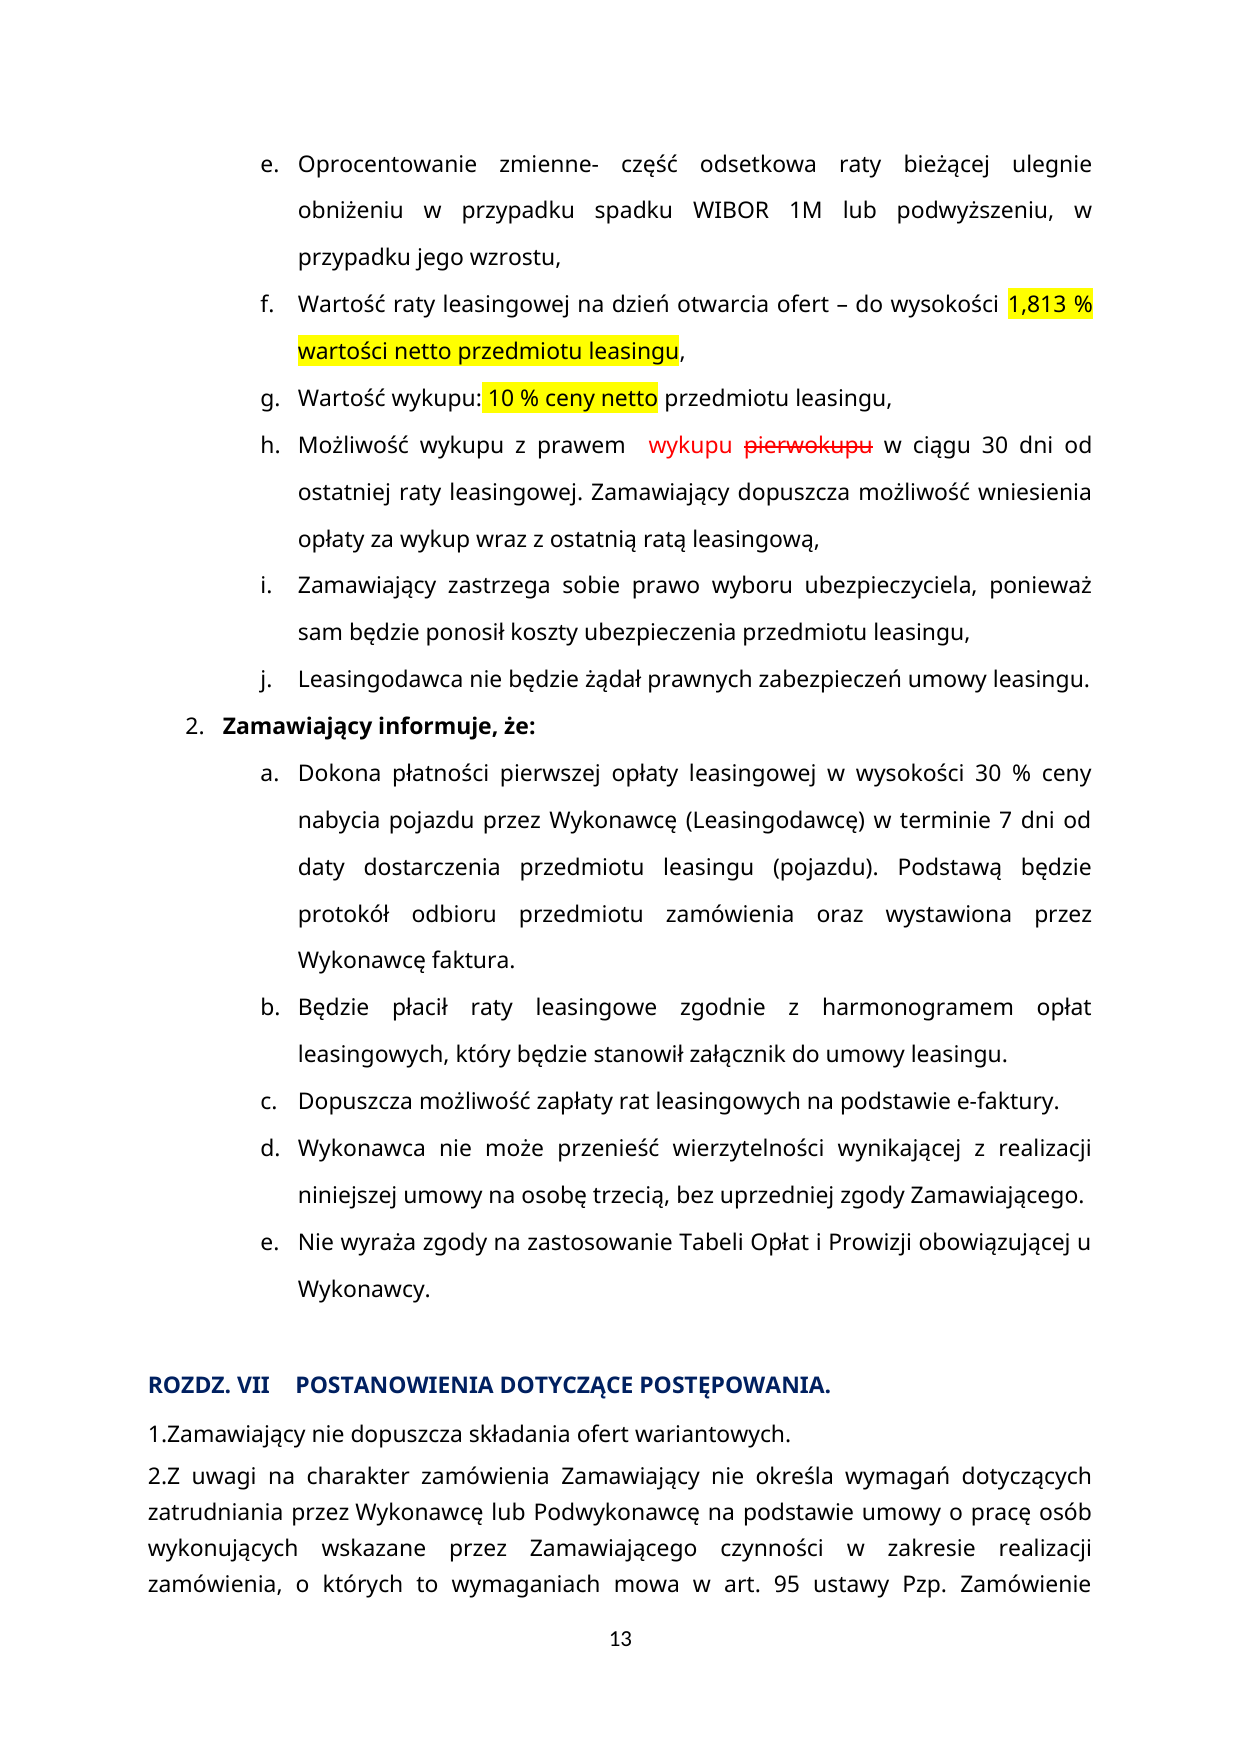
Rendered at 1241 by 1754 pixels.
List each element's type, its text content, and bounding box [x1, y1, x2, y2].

list Nie wyraża zgody na zastosowanie Tabeli Opłat i Prowizji obowiązującej u Wykonawcy. [260, 1226, 1093, 1304]
list Wartość wykupu: 10 % ceny netto przedmiotu leasingu, [260, 382, 482, 413]
list Wartość wykupu: 10 % ceny netto przedmiotu leasingu, [658, 382, 1093, 413]
list Leasingodawca nie będzie żądał prawnych zabezpieczeń umowy leasingu. [260, 663, 1093, 694]
text ROZDZ. VII POSTANOWIENIA DOTYCZĄCE POSTĘPOWANIA. [148, 1369, 1093, 1401]
list Możliwość wykupu z prawem wykupu pierwokupu w ciągu 30 dni od ostatniej raty leasingowej. Zamawiający dopuszcza możliwość wniesienia opłaty za wykup wraz z ostatnią ratą leasingową, [260, 429, 1093, 554]
list Oprocentowanie zmienne- część odsetkowa raty bieżącej ulegnie obniżeniu w przypadku spadku WIBOR 1M lub podwyższeniu, w przypadku jego wzrostu, [260, 148, 1093, 273]
list Wykonawca nie może przenieść wierzytelności wynikającej z realizacji niniejszej umowy na osobę trzecią, bez uprzedniej zgody Zamawiającego. [260, 1132, 1093, 1210]
list Dopuszcza możliwość zapłaty rat leasingowych na podstawie e-faktury. [260, 1085, 1093, 1116]
list Zamawiający zastrzega sobie prawo wyboru ubezpieczyciela, ponieważ sam będzie ponosił koszty ubezpieczenia przedmiotu leasingu, [260, 569, 1093, 648]
list Będzie płacił raty leasingowe zgodnie z harmonogramem opłat leasingowych, który będzie stanowił załącznik do umowy leasingu. [260, 991, 1093, 1069]
text 1.Zamawiający nie dopuszcza składania ofert wariantowych. [148, 1418, 1093, 1449]
list Dokona płatności pierwszej opłaty leasingowej w wysokości 30 % ceny nabycia pojazdu przez Wykonawcę (Leasingodawcę) w terminie 7 dni od daty dostarczenia przedmiotu leasingu (pojazdu). Podstawą będzie protokół odbioru przedmiotu zamówienia oraz wystawiona przez Wykonawcę faktura. [260, 757, 1093, 976]
list Zamawiający informuje, że: [185, 710, 1093, 741]
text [148, 1460, 1093, 1599]
list Wartość raty leasingowej na dzień otwarcia ofert – do wysokości 1,813 % wartości netto przedmiotu leasingu, [260, 288, 1093, 366]
